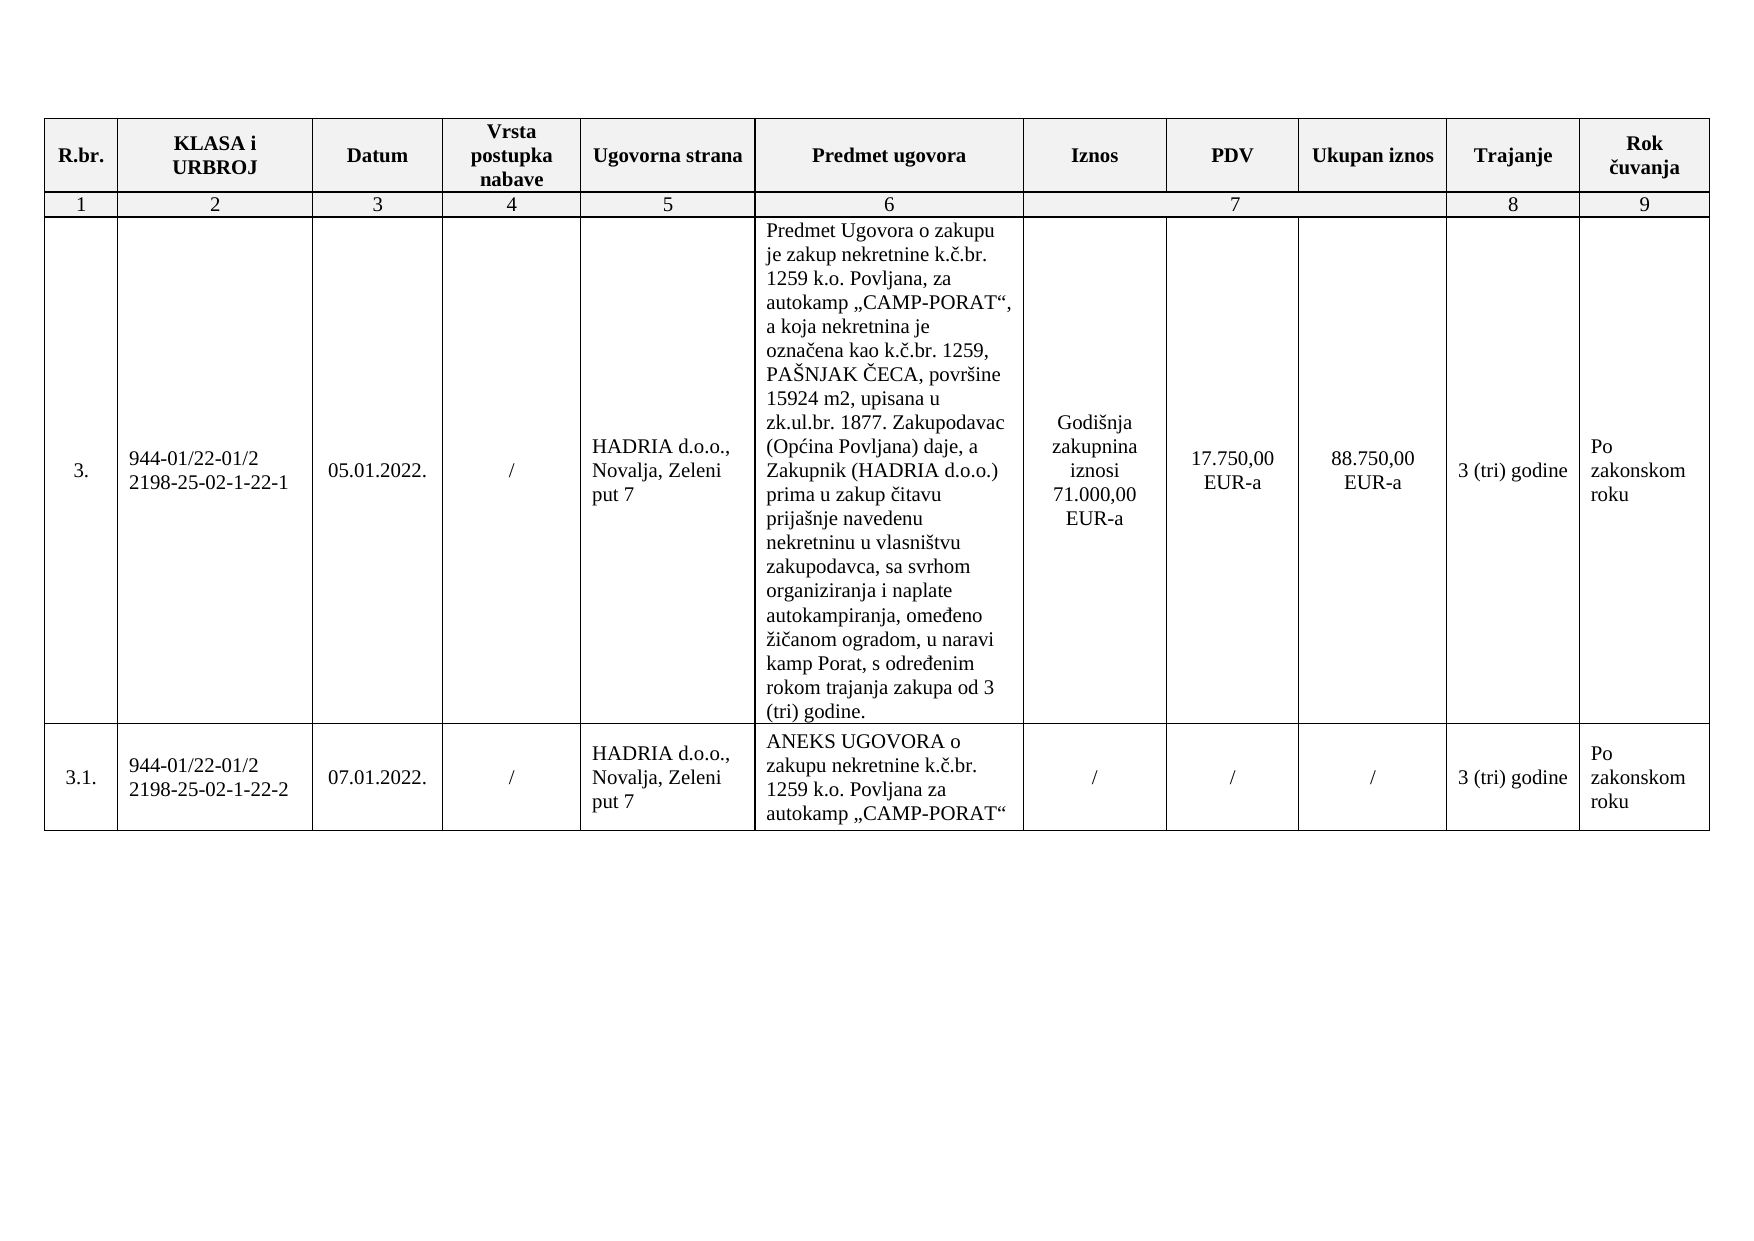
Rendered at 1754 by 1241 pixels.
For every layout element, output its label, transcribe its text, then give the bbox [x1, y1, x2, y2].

table_cell / [443, 724, 580, 830]
table_cell / [443, 218, 580, 723]
table_cell 3 (tri) godine [1447, 218, 1579, 723]
table_cell 07.01.2022. [313, 724, 442, 830]
table_cell HADRIA d.o.o., Novalja, Zeleni put 7 [581, 724, 754, 830]
table_cell 3. [45, 218, 117, 723]
table_cell 944-01/22-01/2 2198-25-02-1-22-1 [118, 218, 312, 723]
table_cell / [1167, 724, 1298, 830]
table_header Ugovorna strana [581, 119, 754, 191]
table_cell 2 [118, 193, 312, 216]
table_cell 05.01.2022. [313, 218, 442, 723]
table_cell 1 [45, 193, 117, 216]
table_cell 3 [313, 193, 442, 216]
table_cell 4 [443, 193, 580, 216]
table_cell / [1024, 724, 1166, 830]
table_cell Po zakonskom roku [1580, 218, 1709, 723]
table_header Rok čuvanja [1580, 119, 1709, 191]
table_header R.br. [45, 119, 117, 191]
table_cell Godišnja zakupnina iznosi 71.000,00 EUR-a [1024, 218, 1166, 723]
table_cell ANEKS UGOVORA o zakupu nekretnine k.č.br. 1259 k.o. Povljana za autokamp „CAMP-PORAT“ [756, 724, 1023, 830]
table_cell 17.750,00 EUR-a [1167, 218, 1298, 723]
table_header Trajanje [1447, 119, 1579, 191]
table_cell 9 [1580, 193, 1709, 216]
table_cell 944-01/22-01/2 2198-25-02-1-22-2 [118, 724, 312, 830]
table_cell 8 [1447, 193, 1579, 216]
table_cell Predmet Ugovora o zakupu je zakup nekretnine k.č.br. 1259 k.o. Povljana, za autokamp „CAMP-PORAT“, a koja nekretnina je označena kao k.č.br. 1259, PAŠNJAK ČECA, površine 15924 m2, upisana u zk.ul.br. 1877. Zakupodavac (Općina Povljana) daje, a Zakupnik (HADRIA d.o.o.) prima u zakup čitavu prijašnje navedenu nekretninu u vlasništvu zakupodavca, sa svrhom organiziranja i naplate autokampiranja, omeđeno žičanom ogradom, u naravi kamp Porat, s određenim rokom trajanja zakupa od 3 (tri) godine. [756, 218, 1023, 723]
table_header Ukupan iznos [1299, 119, 1446, 191]
table_header Datum [313, 119, 442, 191]
table_cell HADRIA d.o.o., Novalja, Zeleni put 7 [581, 218, 754, 723]
table_header KLASA i URBROJ [118, 119, 312, 191]
table_cell 88.750,00 EUR-a [1299, 218, 1446, 723]
table_header Predmet ugovora [756, 119, 1023, 191]
table_cell 5 [581, 193, 754, 216]
table_cell Po zakonskom roku [1580, 724, 1709, 830]
table_cell / [1299, 724, 1446, 830]
table_cell 7 [1024, 193, 1446, 216]
table_header Iznos [1024, 119, 1166, 191]
table_header Vrsta postupka nabave [443, 119, 580, 191]
table_cell 6 [756, 193, 1023, 216]
table_header PDV [1167, 119, 1298, 191]
table_cell 3 (tri) godine [1447, 724, 1579, 830]
table_cell 3.1. [45, 724, 117, 830]
